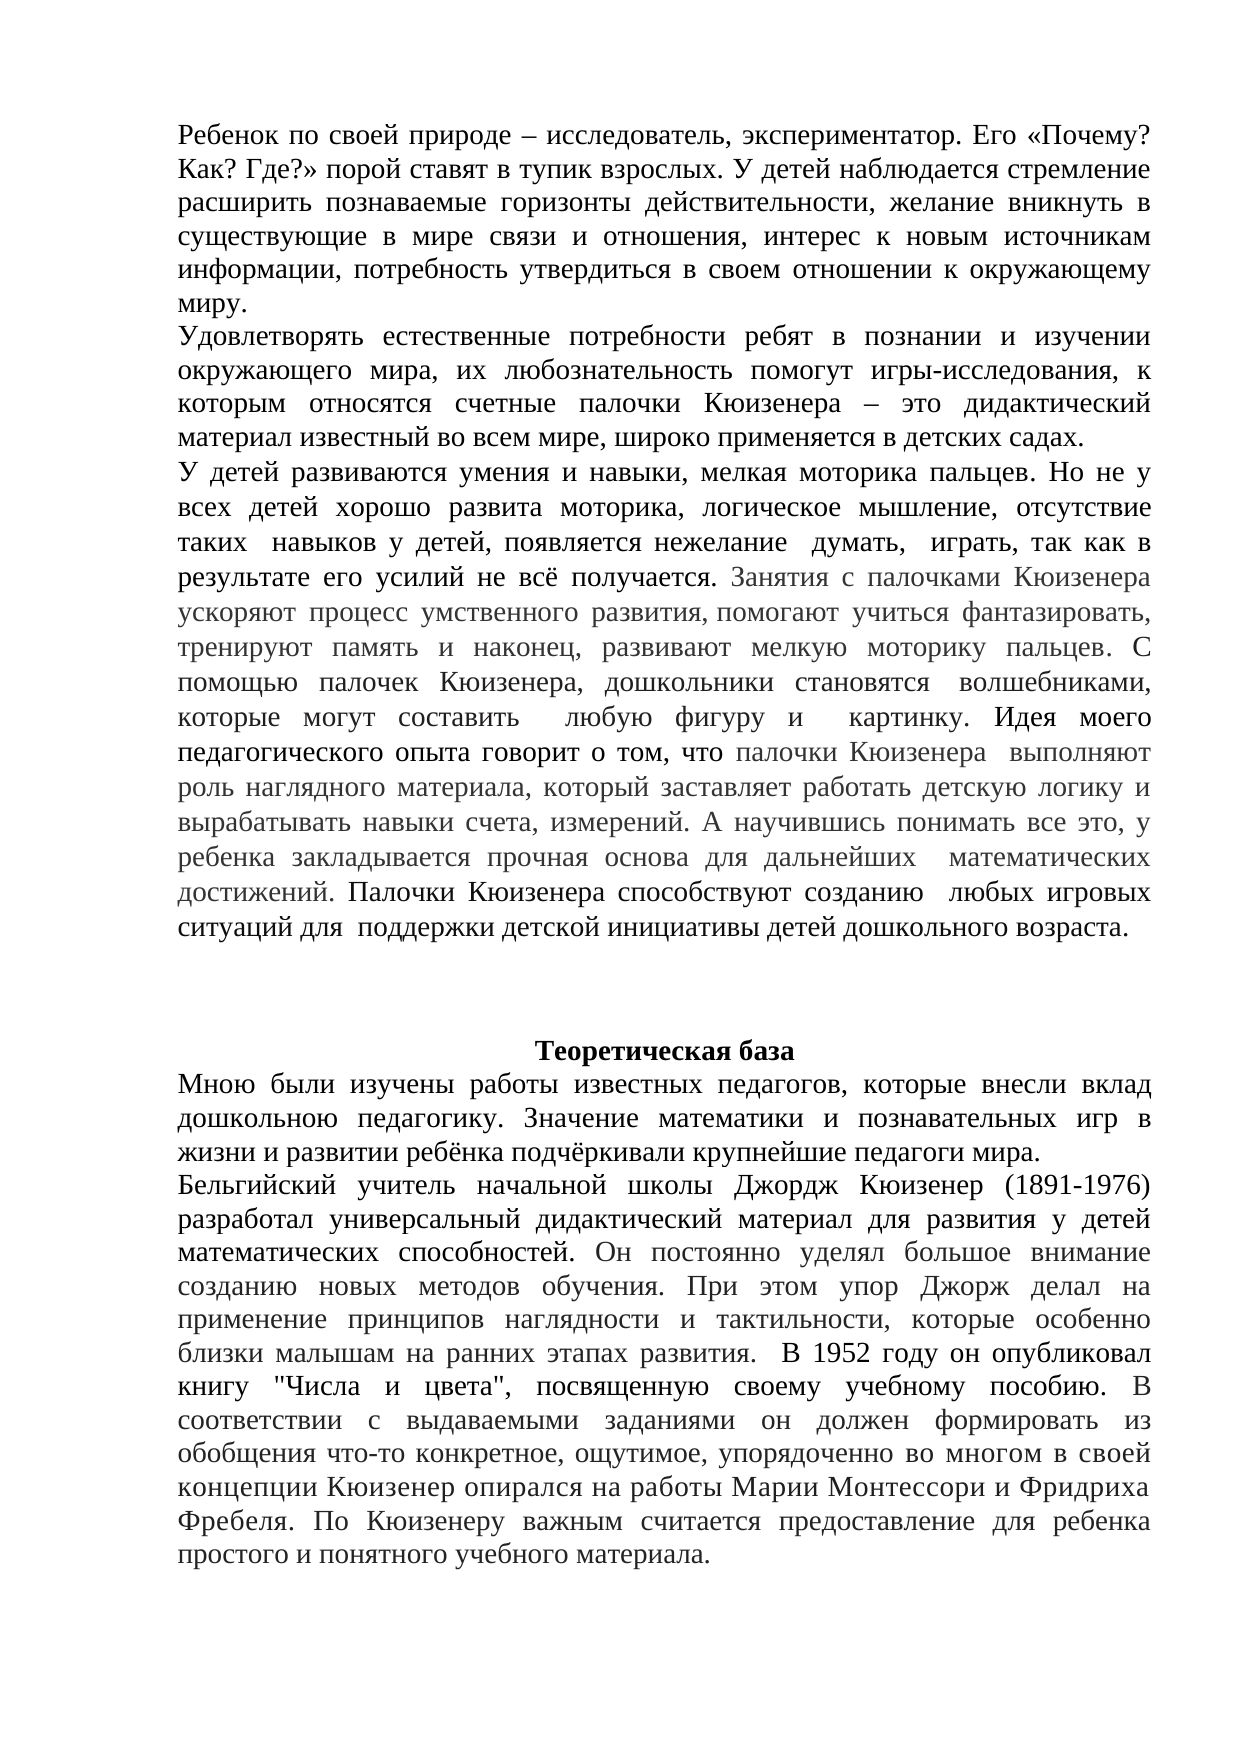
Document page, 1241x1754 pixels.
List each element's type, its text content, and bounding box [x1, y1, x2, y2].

text Ребенок по своей природе – исследователь, экспериментатор. Его «Почему? Как? Где?» порой ставят в тупик взрослых. У детей наблюдается стремление расширить познаваемые горизонты действительности, желание вникнуть в существующие в мире связи и отношения, интерес к новым источникам информации, потребность утвердиться в своем отношении к окружающему миру. [177, 117, 1152, 318]
text Удовлетворять естественные потребности ребят в познании и изучении окружающего мира, их любознательность помогут игры-исследования, к которым относятся счетные палочки Кюизенера – это дидактический материал известный во всем мире, широко применяется в детских садах. [177, 318, 1152, 453]
text У детей развиваются умения и навыки, мелкая моторика пальцев. Но не у всех детей хорошо развита моторика, логическое мышление, отсутствие таких навыков у детей, появляется нежелание думать, играть, так как в результате его усилий не всё получается. Занятия с палочками Кюизенера ускоряют процесс умственного развития, помогают учиться фантазировать, тренируют память и наконец, развивают мелкую моторику пальцев. С помощью палочек Кюизенера, дошкольники становятся волшебниками, которые могут составить любую фигуру и картинку. Идея моего педагогического опыта говорит о том, что палочки Кюизенера выполняют роль наглядного материала, который заставляет работать детскую логику и вырабатывать навыки счета, измерений. А научившись понимать все это, у ребенка закладывается прочная основа для дальнейших математических достижений. Палочки Кюизенера способствуют созданию любых игровых ситуаций для поддержки детской инициативы детей дошкольного возраста. [177, 453, 1152, 943]
text Теоретическая бaзa [177, 1033, 1152, 1067]
text Бельгийский учитель начальной школы Джордж Кюизенер (1891-1976) разработал универсальный дидактический материал для развития у детей математических способностей. Он постоянно уделял большое внимание созданию новых методов обучения. При этом упор Джорж делал на применение принципов наглядности и тактильности, которые особенно близки малышам на ранних этапах развития. В 1952 году он опубликовал книгу "Числа и цвета", посвященную своему учебному пособию. В соответствии с выдаваемыми заданиями он должен формировать из обобщения что-то конкретное, ощутимое, упорядоченно во многом в своей концепции Кюизенер опирался на работы Марии Монтессори и Фридриха Фребеля. По Кюизенеру важным считается предоставление для ребенка простого и понятного учебного материала. [177, 1234, 1152, 1469]
text Бельгийский учитель начальной школы Джордж Кюизенер (1891-1976) разработал универсальный дидактический материал для развития у детей математических способностей. Он постоянно уделял большое внимание созданию новых методов обучения. При этом упор Джорж делал на применение принципов наглядности и тактильности, которые особенно близки малышам на ранних этапах развития. В 1952 году он опубликовал книгу "Числа и цвета", посвященную своему учебному пособию. В соответствии с выдаваемыми заданиями он должен формировать из обобщения что-то конкретное, ощутимое, упорядоченно во многом в своей концепции Кюизенер опирался на работы Марии Монтессори и Фридриха Фребеля. По Кюизенеру важным считается предоставление для ребенка простого и понятного учебного материала. [177, 1503, 1152, 1570]
text Мною были изучены работы известных педагогов, которые внесли вклад дошкольною педагогику. Значение математики и познавательных игр в жизни и развитии ребёнка подчёркивали крупнейшие педагоги мира. [177, 1067, 1152, 1167]
